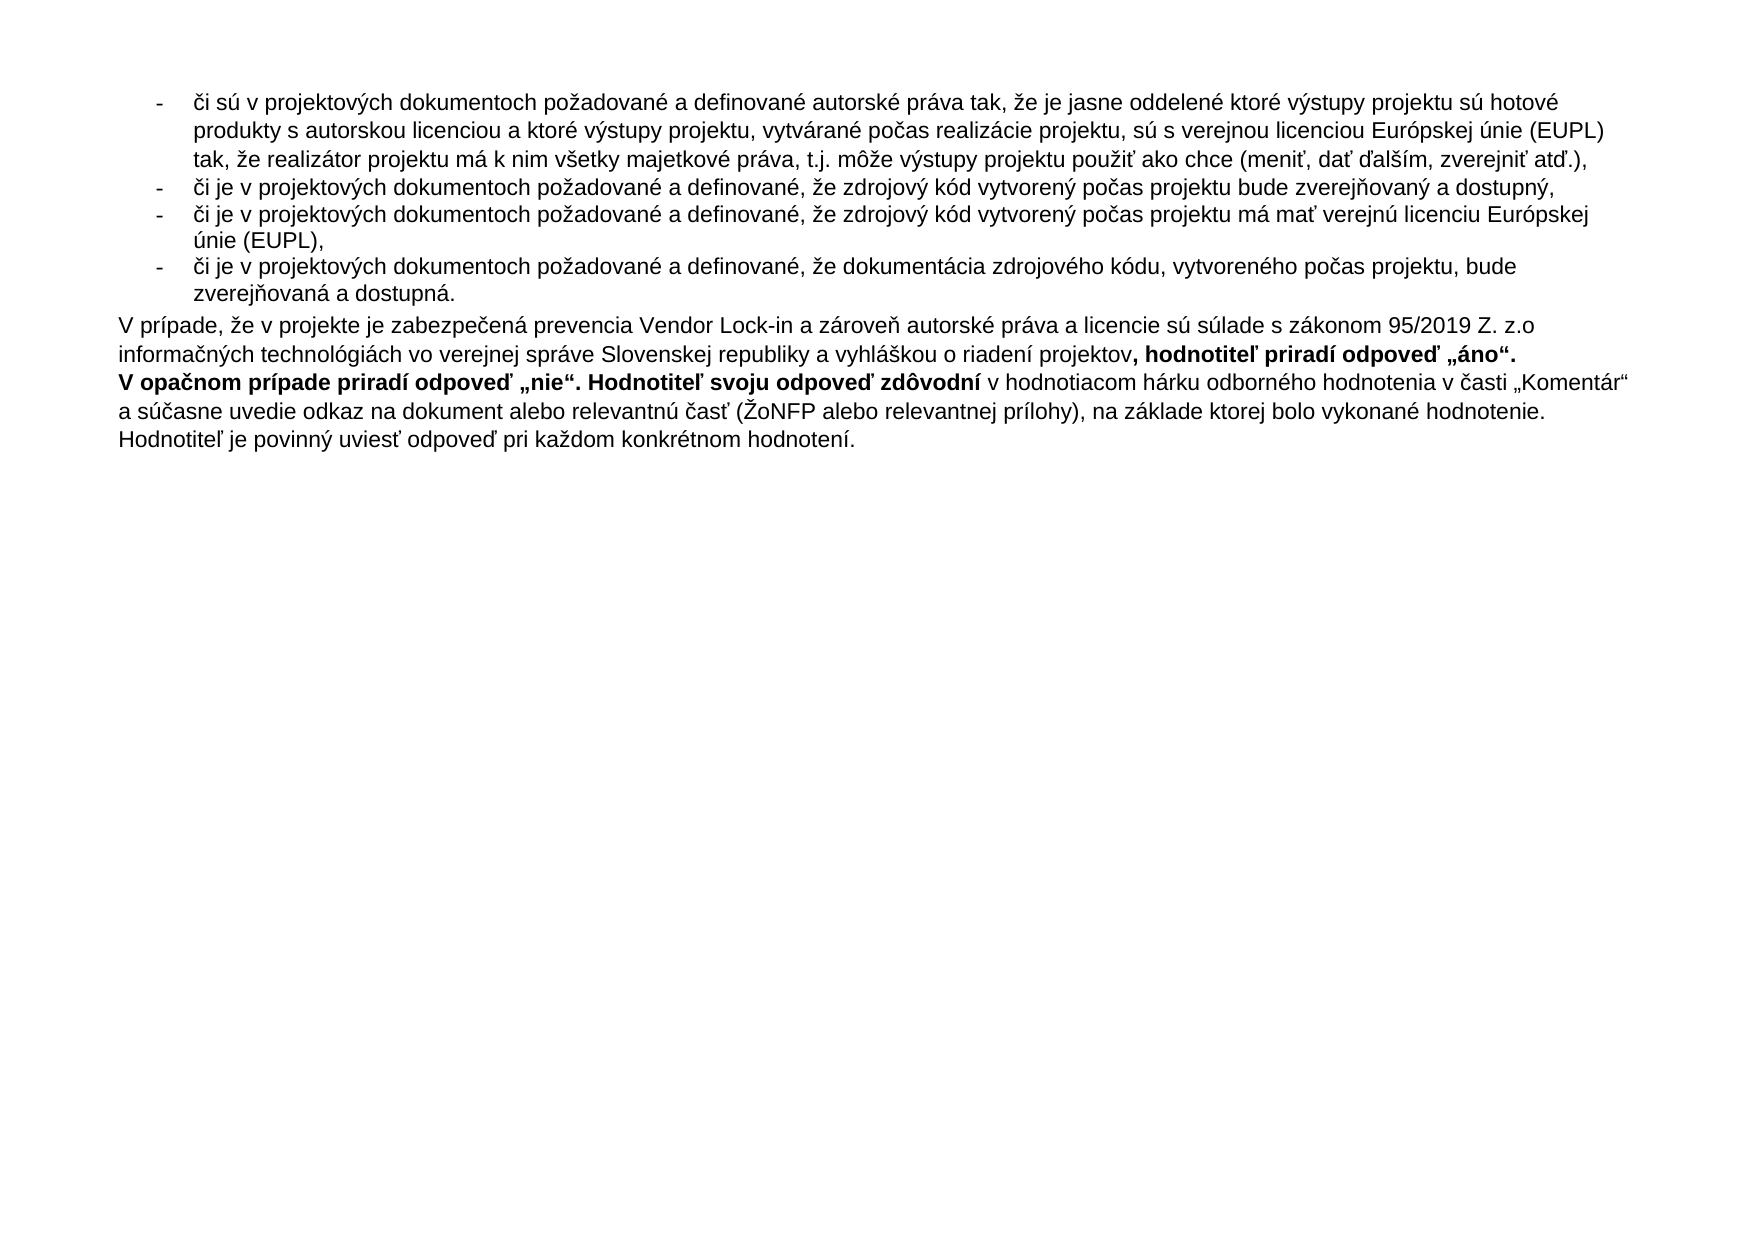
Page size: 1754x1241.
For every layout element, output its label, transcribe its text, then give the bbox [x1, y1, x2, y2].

list či sú v projektových dokumentoch požadované a definované autorské práva tak, že je jasne oddelené ktoré výstupy projektu sú hotové produkty s autorskou licenciou a ktoré výstupy projektu, vytvárané počas realizácie projektu, sú s verejnou licenciou Európskej únie (EUPL) tak, že realizátor projektu má k nim všetky majetkové práva, t.j. môže výstupy projektu použiť ako chce (meniť, dať ďalším, zverejniť atď.), [156, 89, 1636, 172]
list či je v projektových dokumentoch požadované a definované, že zdrojový kód vytvorený počas projektu bude zverejňovaný a dostupný, [156, 174, 1636, 201]
text V prípade, že v projekte je zabezpečená prevencia Vendor Lock-in a zároveň autorské práva a licencie sú súlade s zákonom 95/2019 Z. z.o informačných technológiách vo verejnej správe Slovenskej republiky a vyhláškou o riadení projektov, hodnotiteľ priradí odpoveď „áno“. V opačnom prípade priradí odpoveď „nie“. Hodnotiteľ svoju odpoveď zdôvodní v hodnotiacom hárku odborného hodnotenia v časti „Komentár“ a súčasne uvedie odkaz na dokument alebo relevantnú časť (ŽoNFP alebo relevantnej prílohy), na základe ktorej bolo vykonané hodnotenie. Hodnotiteľ je povinný uviesť odpoveď pri každom konkrétnom hodnotení. [118, 312, 1636, 452]
list či je v projektových dokumentoch požadované a definované, že dokumentácia zdrojového kódu, vytvoreného počas projektu, bude zverejňovaná a dostupná. [156, 253, 1636, 306]
list či je v projektových dokumentoch požadované a definované, že zdrojový kód vytvorený počas projektu má mať verejnú licenciu Európskej únie (EUPL), [156, 201, 1636, 253]
